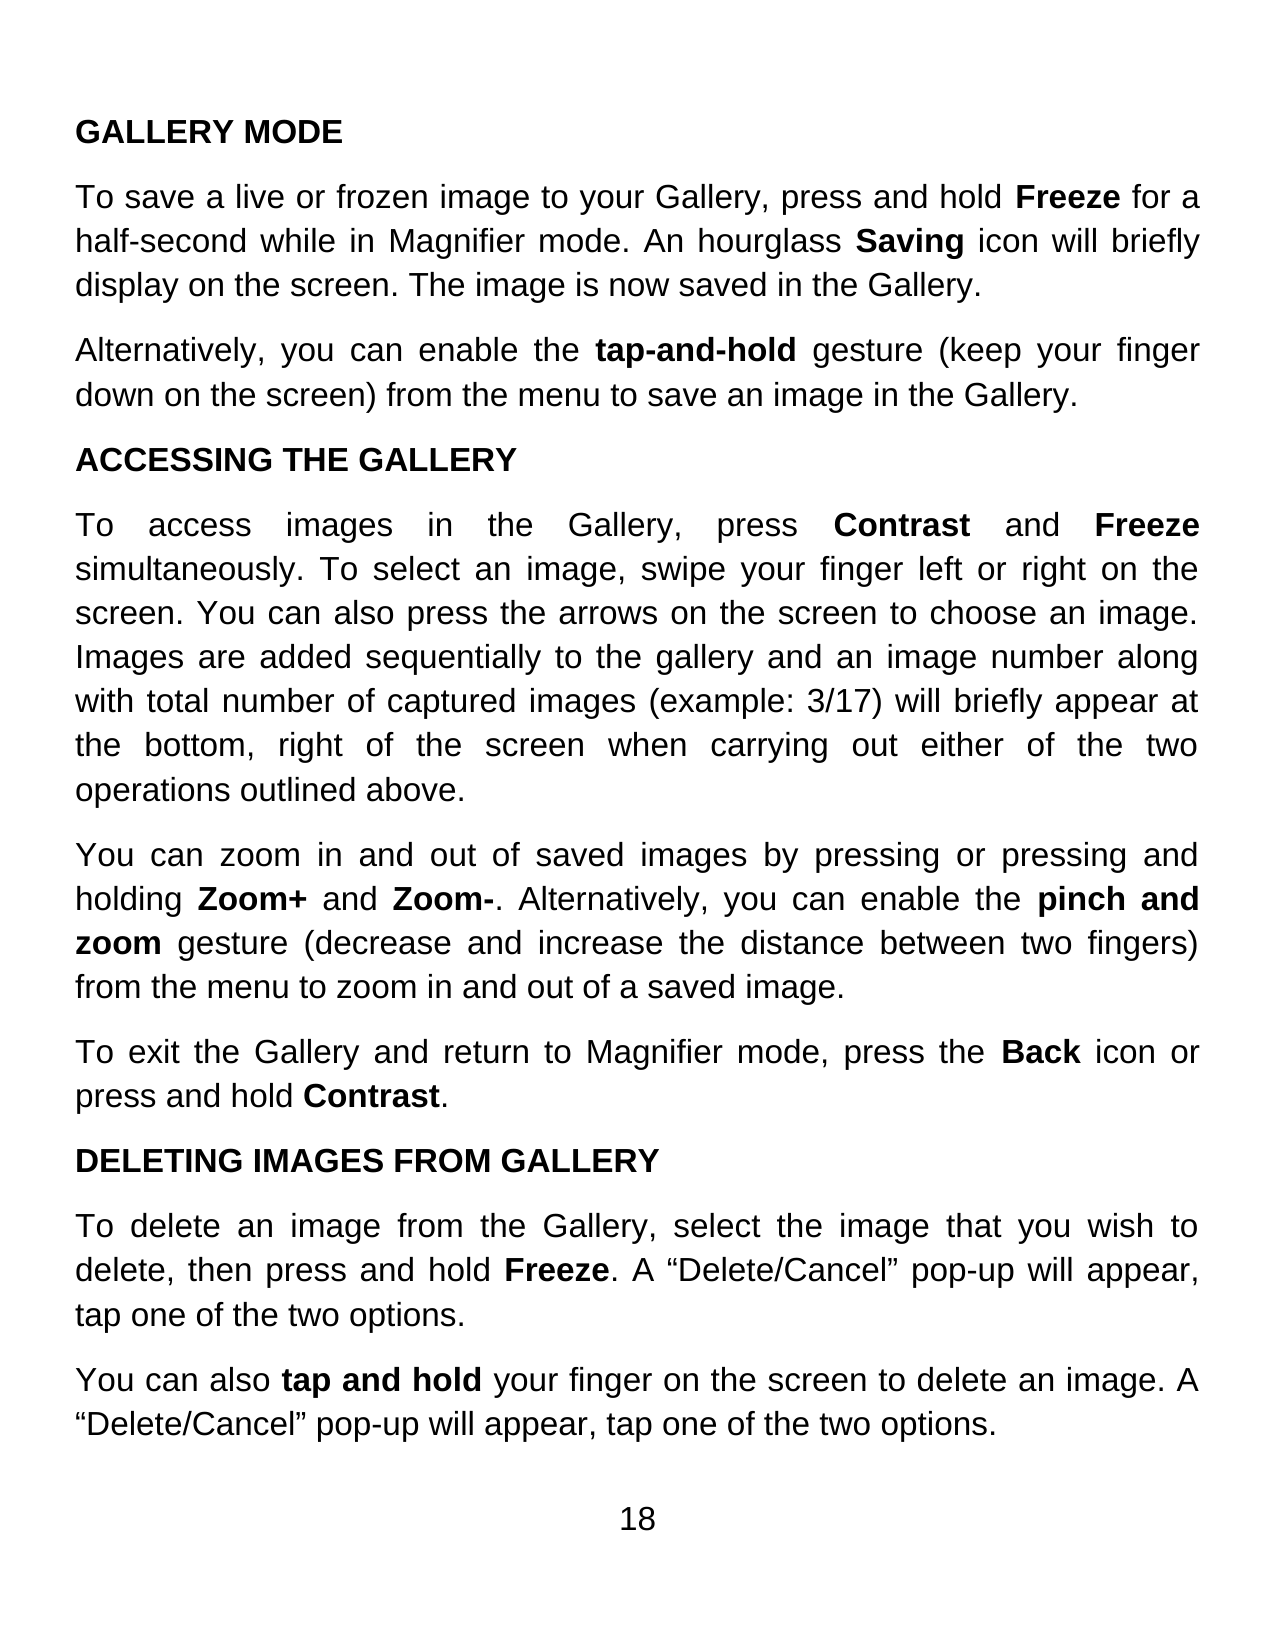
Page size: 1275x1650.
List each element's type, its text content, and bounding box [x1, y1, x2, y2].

subtitle Deleting Images from Gallery [75, 1141, 1200, 1180]
text Alternatively, you can enable the tap-and-hold gesture (keep your finger down on the screen) from the menu to save an image in the Gallery. [75, 331, 1200, 413]
text You can also tap and hold your finger on the screen to delete an image. A “Delete/Cancel” pop-up will appear, tap one of the two options. [75, 1360, 1200, 1442]
subtitle Gallery Mode [75, 112, 1200, 151]
text To save a live or frozen image to your Gallery, press and hold Freeze for a half-second while in Magnifier mode. An hourglass Saving icon will briefly display on the screen. The image is now saved in the Gallery. [75, 177, 1200, 304]
text To delete an image from the Gallery, select the image that you wish to delete, then press and hold Freeze. A “Delete/Cancel” pop-up will appear, tap one of the two options. [75, 1206, 1200, 1333]
text To access images in the Gallery, press Contrast and Freeze simultaneously. To select an image, swipe your finger left or right on the screen. You can also press the arrows on the screen to choose an image. Images are added sequentially to the gallery and an image number along with total number of captured images (example: 3/17) will briefly appear at the bottom, right of the screen when carrying out either of the two operations outlined above. [75, 505, 1200, 808]
subtitle Accessing the Gallery [75, 440, 1200, 478]
text You can zoom in and out of saved images by pressing or pressing and holding Zoom+ and Zoom-. Alternatively, you can enable the pinch and zoom gesture (decrease and increase the distance between two fingers) from the menu to zoom in and out of a saved image. [75, 835, 1200, 1006]
text To exit the Gallery and return to Magnifier mode, press the Back icon or press and hold Contrast. [75, 1032, 1200, 1115]
